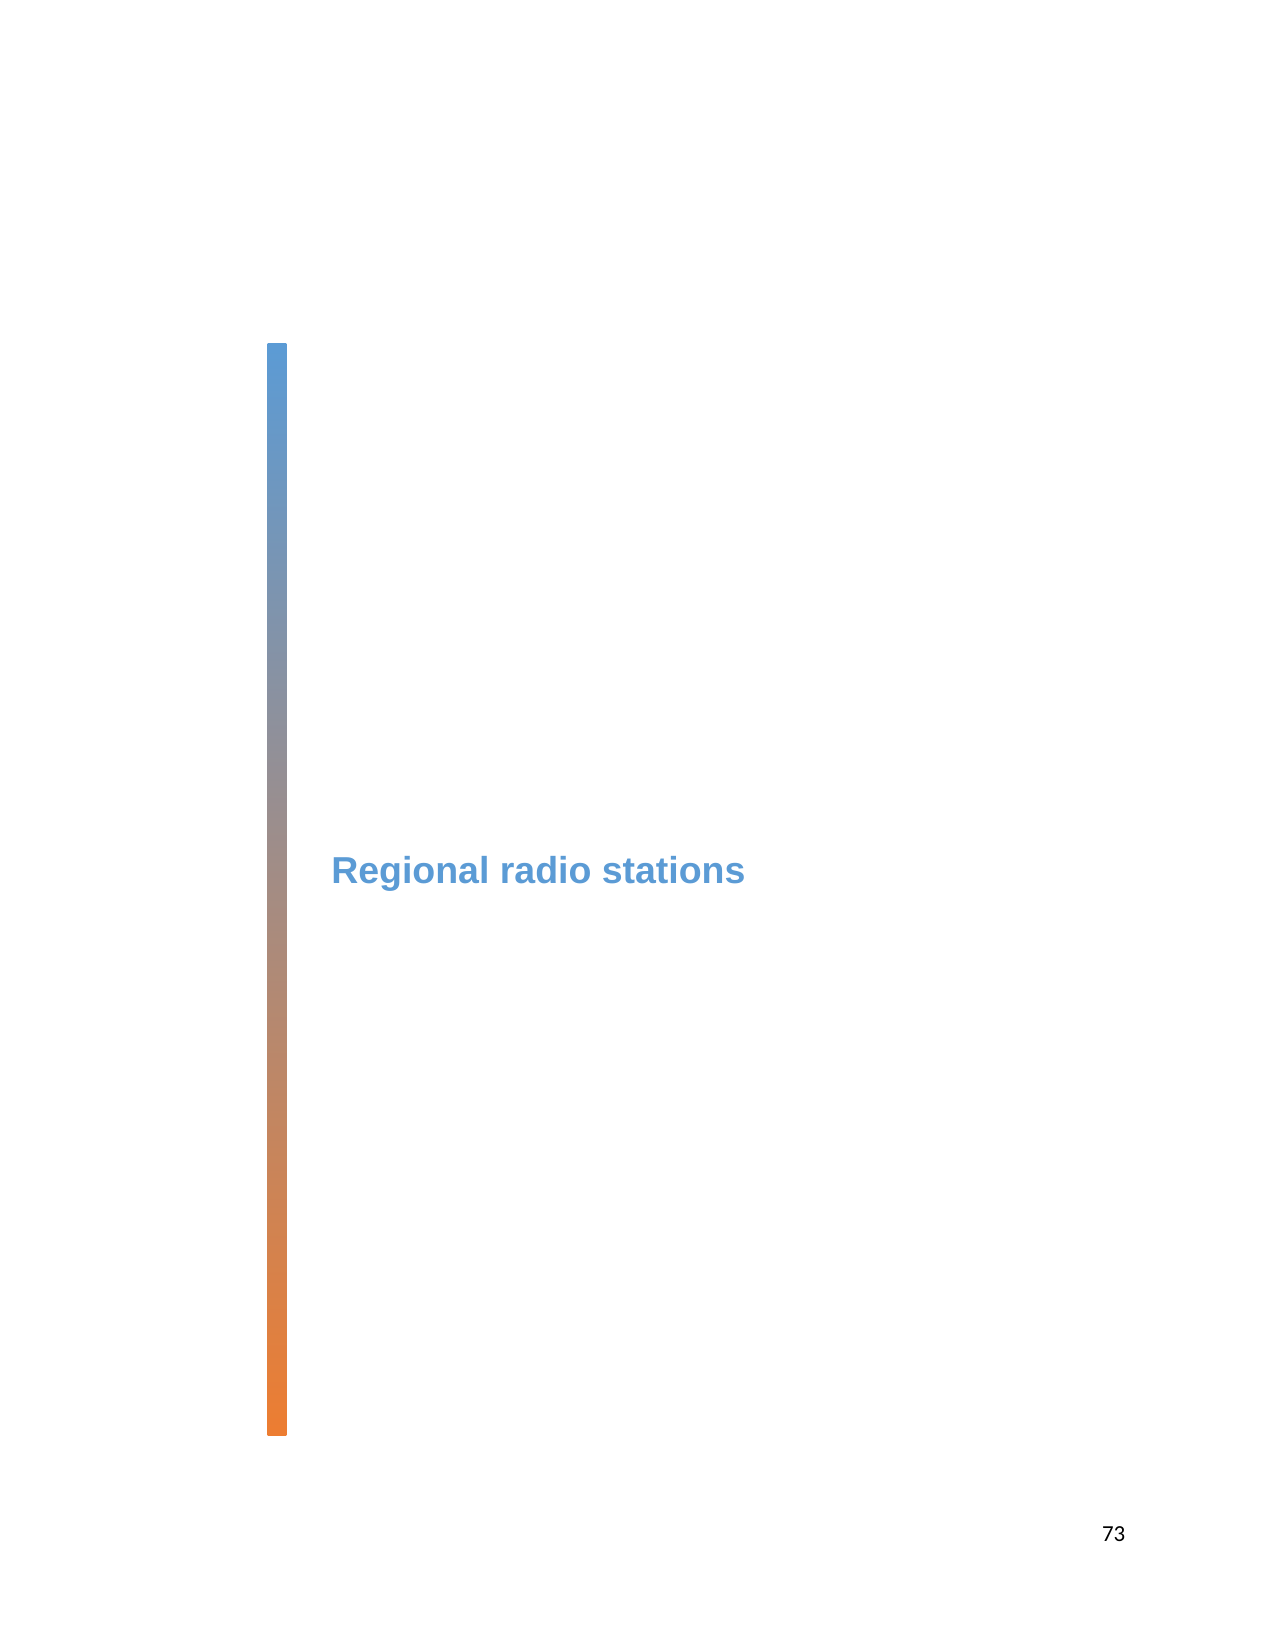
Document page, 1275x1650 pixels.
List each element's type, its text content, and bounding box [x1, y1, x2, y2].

table_header Regional radio stations [320, 159, 1003, 1500]
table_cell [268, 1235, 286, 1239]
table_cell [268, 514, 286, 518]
table_header [150, 159, 320, 1500]
